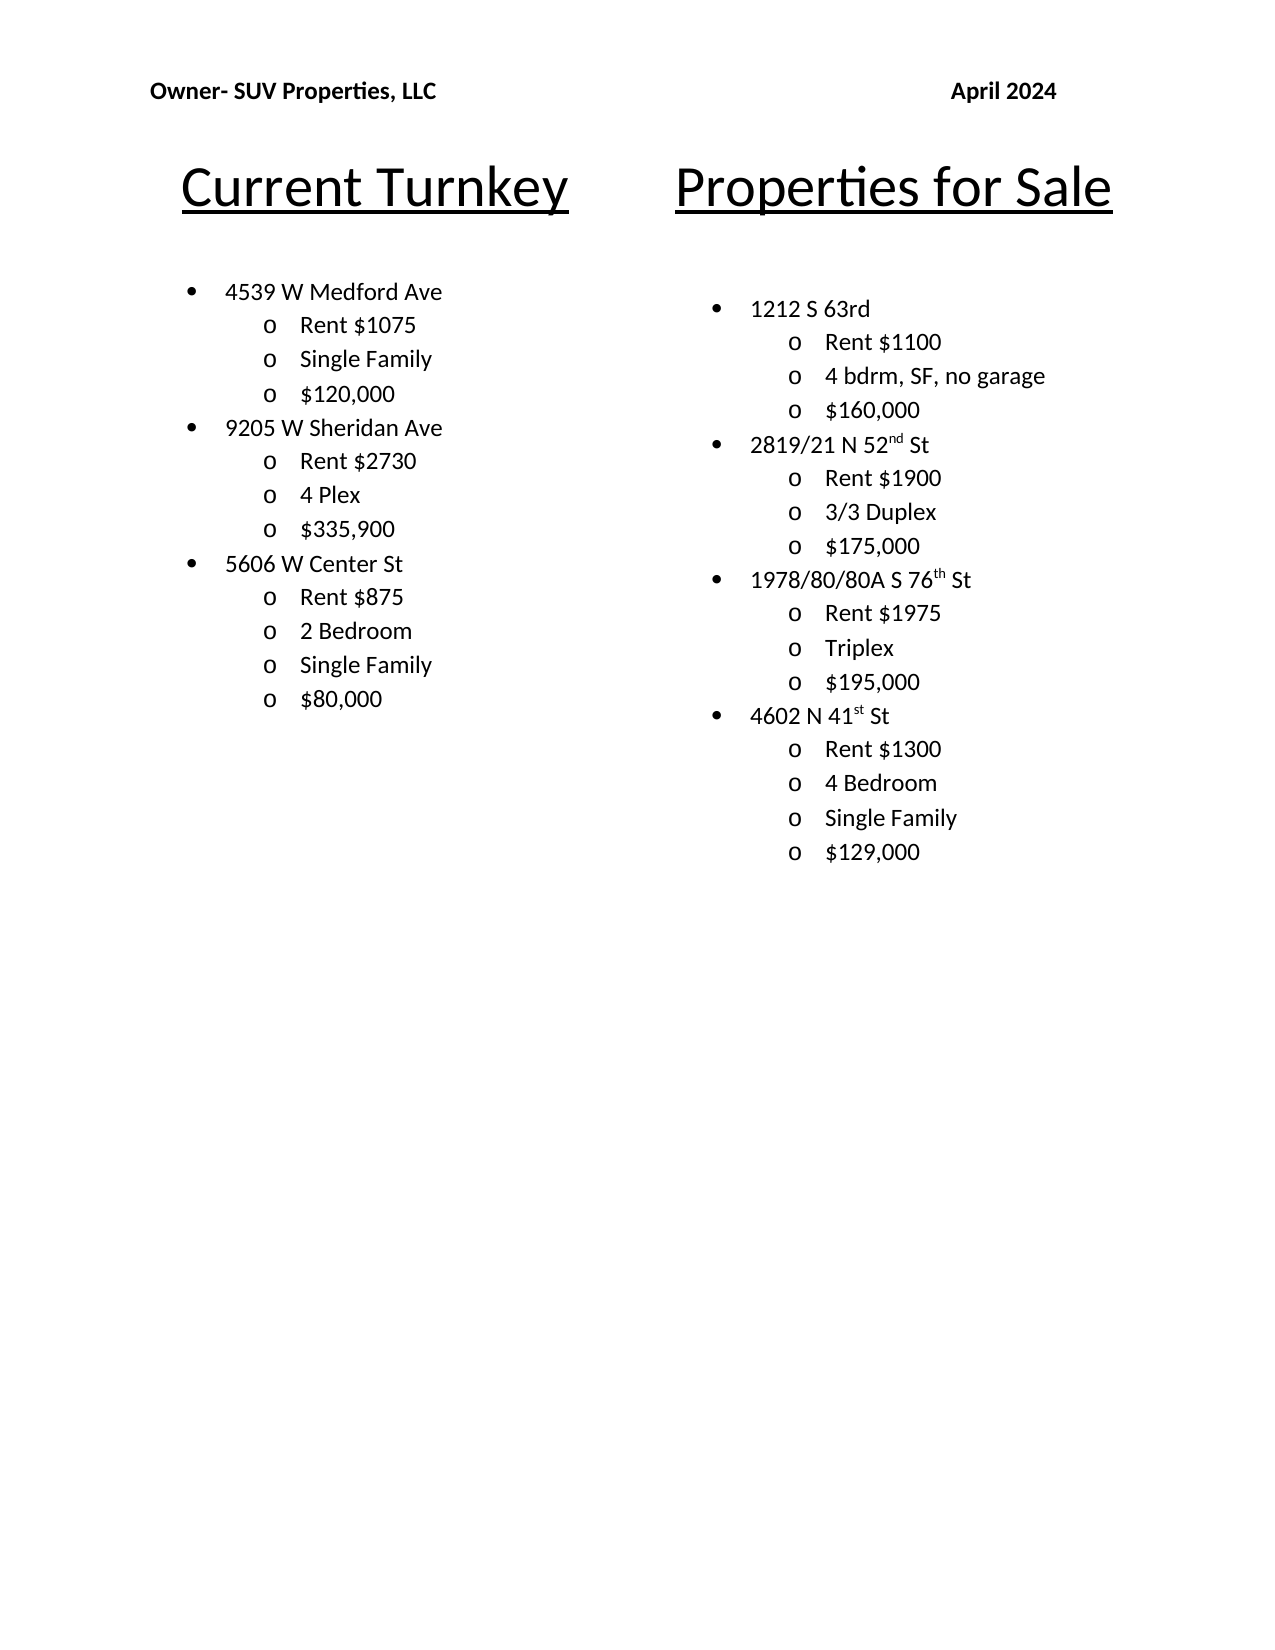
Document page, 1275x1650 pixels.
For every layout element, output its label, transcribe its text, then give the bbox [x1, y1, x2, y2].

list $120,000 [262, 378, 600, 410]
list $129,000 [787, 836, 1125, 868]
list 4 bdrm, SF, no garage [787, 360, 1125, 392]
list 4 Plex [262, 479, 600, 511]
list Rent $1975 [787, 597, 1125, 629]
list Rent $1300 [787, 733, 1125, 765]
text Properties for Sale [675, 150, 1125, 221]
list $195,000 [787, 666, 1125, 698]
list 2 Bedroom [262, 615, 600, 647]
list 1212 S 63rd [712, 293, 1125, 324]
list Rent $1900 [787, 462, 1125, 493]
list 4539 W Medford Ave [187, 276, 600, 307]
list Single Family [262, 649, 600, 681]
list Rent $1100 [787, 326, 1125, 358]
list 4602 N 41st St [712, 700, 1125, 731]
list 1978/80/80A S 76th St [712, 564, 1125, 595]
list $335,900 [262, 514, 600, 545]
list Single Family [262, 344, 600, 375]
list Rent $2730 [262, 445, 600, 477]
list 4 Bedroom [787, 767, 1125, 799]
list Rent $875 [262, 581, 600, 613]
list 9205 W Sheridan Ave [187, 412, 600, 443]
text Current Turnkey [150, 150, 600, 221]
list 2819/21 N 52nd St [712, 429, 1125, 459]
list 3/3 Duplex [787, 496, 1125, 528]
list 5606 W Center St [187, 548, 600, 578]
list $175,000 [787, 530, 1125, 562]
list Triplex [787, 632, 1125, 663]
list $80,000 [262, 684, 600, 715]
list Rent $1075 [262, 309, 600, 341]
list $160,000 [787, 394, 1125, 426]
list Single Family [787, 802, 1125, 833]
